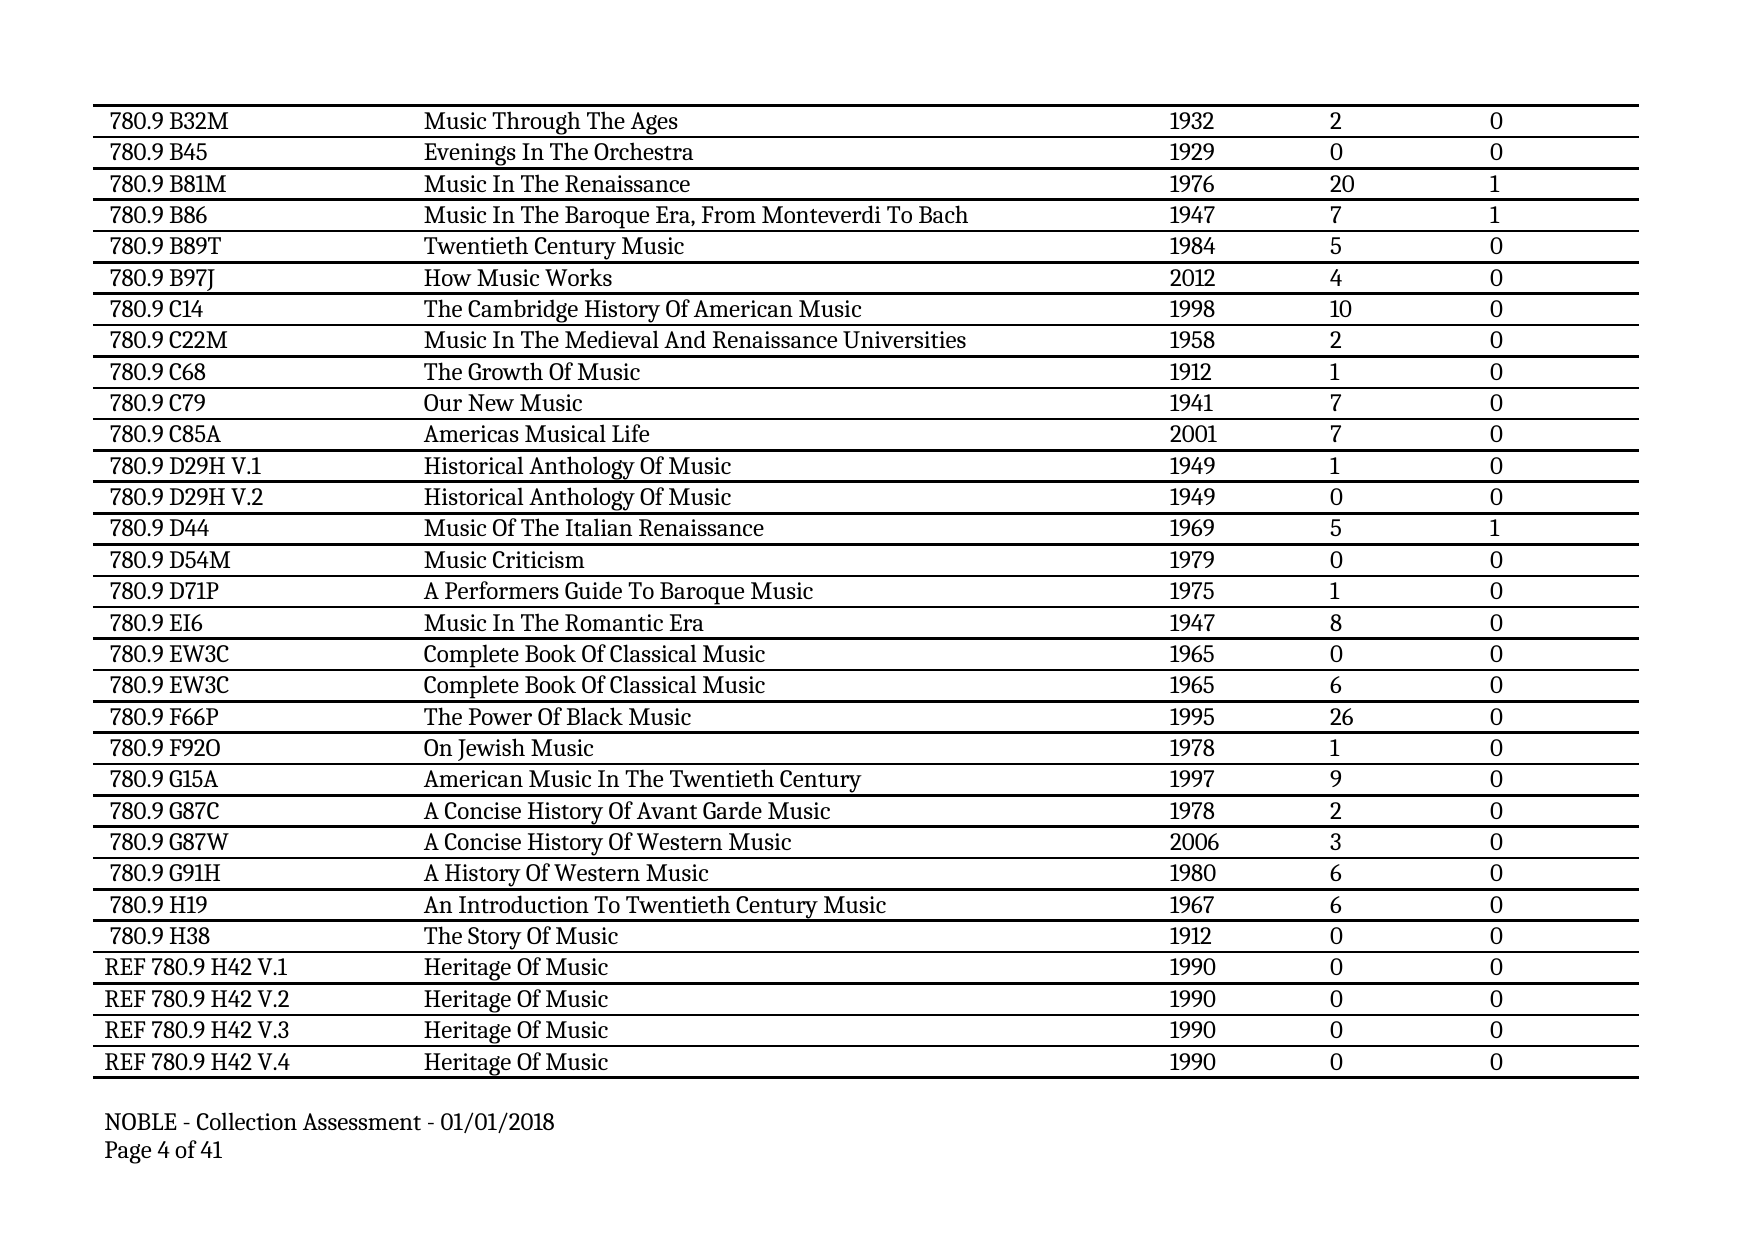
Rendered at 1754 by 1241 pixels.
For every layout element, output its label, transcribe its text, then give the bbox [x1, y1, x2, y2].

table_cell The Cambridge History Of American Music [413, 295, 1159, 324]
table_cell 0 [1479, 389, 1638, 418]
table_cell 0 [1319, 985, 1478, 1013]
table_cell 1995 [1159, 703, 1319, 731]
table_cell 3 [1319, 828, 1478, 857]
table_cell REF 780.9 H42 V.1 [93, 953, 412, 982]
table_cell Music In The Renaissance [413, 170, 1159, 198]
table_cell 1949 [1159, 483, 1319, 512]
table_cell 0 [1479, 452, 1638, 480]
table_cell 1912 [1159, 922, 1319, 951]
table_cell 780.9 B32M [93, 107, 412, 136]
table_cell On Jewish Music [413, 734, 1159, 763]
table_cell Historical Anthology Of Music [413, 452, 1159, 480]
table_cell 1990 [1159, 953, 1319, 982]
table_cell 1 [1319, 358, 1478, 386]
table_cell 2 [1319, 326, 1478, 355]
table_cell 1 [1319, 734, 1478, 763]
table_cell 780.9 F66P [93, 703, 412, 731]
table_cell 1 [1319, 577, 1478, 606]
table_cell 6 [1319, 671, 1478, 700]
table_cell 0 [1479, 577, 1638, 606]
table_cell 6 [1319, 859, 1478, 888]
table_cell Music Of The Italian Renaissance [413, 515, 1159, 543]
table_cell 5 [1319, 232, 1478, 261]
table_cell Music Through The Ages [413, 107, 1159, 136]
table_cell The Growth Of Music [413, 358, 1159, 386]
table_cell 1949 [1159, 452, 1319, 480]
table_cell 1990 [1159, 1047, 1319, 1076]
table_cell Music In The Medieval And Renaissance Universities [413, 326, 1159, 355]
table_cell 1 [1479, 201, 1638, 229]
table_cell 0 [1479, 608, 1638, 637]
table_cell 2 [1319, 797, 1478, 825]
table_cell 4 [1319, 264, 1478, 292]
table_cell 0 [1479, 985, 1638, 1013]
table_cell 780.9 C22M [93, 326, 412, 355]
table_cell 0 [1319, 953, 1478, 982]
table_cell 780.9 EW3C [93, 640, 412, 668]
table_cell 0 [1319, 138, 1478, 167]
table_cell Evenings In The Orchestra [413, 138, 1159, 167]
table_cell REF 780.9 H42 V.2 [93, 985, 412, 1013]
table_cell 1990 [1159, 985, 1319, 1013]
table_cell 1932 [1159, 107, 1319, 136]
table_cell How Music Works [413, 264, 1159, 292]
table_cell 2012 [1159, 264, 1319, 292]
table_cell 9 [1319, 765, 1478, 794]
table_cell 780.9 D29H V.1 [93, 452, 412, 480]
table_cell 1947 [1159, 608, 1319, 637]
table_cell 0 [1479, 1016, 1638, 1045]
table_cell A History Of Western Music [413, 859, 1159, 888]
table_cell 780.9 C85A [93, 420, 412, 449]
table_cell 0 [1479, 891, 1638, 919]
table_cell A Concise History Of Western Music [413, 828, 1159, 857]
table_cell 780.9 D29H V.2 [93, 483, 412, 512]
table_cell 26 [1319, 703, 1478, 731]
table_cell 780.9 D54M [93, 546, 412, 574]
table_cell 0 [1479, 922, 1638, 951]
table_cell 10 [1319, 295, 1478, 324]
table_cell 1984 [1159, 232, 1319, 261]
table_cell 8 [1319, 608, 1478, 637]
table_cell Twentieth Century Music [413, 232, 1159, 261]
table_cell 0 [1319, 1016, 1478, 1045]
table_cell 0 [1479, 703, 1638, 731]
table_cell Heritage Of Music [413, 985, 1159, 1013]
table_cell 0 [1479, 295, 1638, 324]
table_cell 0 [1319, 483, 1478, 512]
table_cell 780.9 G15A [93, 765, 412, 794]
table_cell 780.9 H19 [93, 891, 412, 919]
table_cell 1978 [1159, 734, 1319, 763]
table_cell 780.9 G87C [93, 797, 412, 825]
table_cell 1929 [1159, 138, 1319, 167]
table_cell 20 [1319, 170, 1478, 198]
table_cell Complete Book Of Classical Music [413, 671, 1159, 700]
table_cell 1998 [1159, 295, 1319, 324]
table_cell 0 [1479, 734, 1638, 763]
table_cell 0 [1479, 138, 1638, 167]
table_cell Our New Music [413, 389, 1159, 418]
table_cell 780.9 F92O [93, 734, 412, 763]
table_cell 780.9 B97J [93, 264, 412, 292]
table_cell 0 [1479, 859, 1638, 888]
table_cell 0 [1319, 640, 1478, 668]
table_cell Heritage Of Music [413, 1016, 1159, 1045]
table_cell 780.9 C68 [93, 358, 412, 386]
table_cell 780.9 C79 [93, 389, 412, 418]
table_cell 780.9 G91H [93, 859, 412, 888]
table_cell An Introduction To Twentieth Century Music [413, 891, 1159, 919]
table_cell 0 [1479, 483, 1638, 512]
table_cell The Story Of Music [413, 922, 1159, 951]
table_cell 1 [1479, 515, 1638, 543]
table_cell Heritage Of Music [413, 953, 1159, 982]
table_cell 0 [1479, 232, 1638, 261]
table_cell 0 [1479, 420, 1638, 449]
table_cell 0 [1319, 922, 1478, 951]
table_cell Heritage Of Music [413, 1047, 1159, 1076]
table_cell 780.9 EW3C [93, 671, 412, 700]
table_cell 0 [1479, 264, 1638, 292]
table_cell 1958 [1159, 326, 1319, 355]
table_cell 0 [1479, 546, 1638, 574]
table_cell 1912 [1159, 358, 1319, 386]
table_cell 0 [1319, 546, 1478, 574]
table_cell 1980 [1159, 859, 1319, 888]
table_cell 1979 [1159, 546, 1319, 574]
table_cell The Power Of Black Music [413, 703, 1159, 731]
table_cell 780.9 D44 [93, 515, 412, 543]
table_cell American Music In The Twentieth Century [413, 765, 1159, 794]
table_cell REF 780.9 H42 V.3 [93, 1016, 412, 1045]
table_cell 1941 [1159, 389, 1319, 418]
table_cell 780.9 D71P [93, 577, 412, 606]
table_cell 0 [1479, 326, 1638, 355]
table_cell 780.9 C14 [93, 295, 412, 324]
table_cell 7 [1319, 389, 1478, 418]
table_cell 780.9 B81M [93, 170, 412, 198]
table_cell 1978 [1159, 797, 1319, 825]
table_cell 6 [1319, 891, 1478, 919]
table_cell 7 [1319, 420, 1478, 449]
table_cell Americas Musical Life [413, 420, 1159, 449]
table_cell 1947 [1159, 201, 1319, 229]
table_cell 2006 [1159, 828, 1319, 857]
table_cell 0 [1479, 953, 1638, 982]
table_cell 780.9 G87W [93, 828, 412, 857]
table_cell 0 [1479, 640, 1638, 668]
table_cell 0 [1479, 1047, 1638, 1076]
table_cell REF 780.9 H42 V.4 [93, 1047, 412, 1076]
table_cell 1967 [1159, 891, 1319, 919]
table_cell 1965 [1159, 640, 1319, 668]
table_cell 0 [1479, 828, 1638, 857]
table_cell 0 [1479, 797, 1638, 825]
table_cell 0 [1479, 765, 1638, 794]
table_cell Music Criticism [413, 546, 1159, 574]
table_cell 780.9 B45 [93, 138, 412, 167]
table_cell A Concise History Of Avant Garde Music [413, 797, 1159, 825]
table_cell Historical Anthology Of Music [413, 483, 1159, 512]
table_cell 780.9 B89T [93, 232, 412, 261]
table_cell 1990 [1159, 1016, 1319, 1045]
table_cell 1975 [1159, 577, 1319, 606]
table_cell 0 [1319, 1047, 1478, 1076]
table_cell 0 [1479, 671, 1638, 700]
table_cell Music In The Baroque Era, From Monteverdi To Bach [413, 201, 1159, 229]
table_cell 780.9 EI6 [93, 608, 412, 637]
table_cell 7 [1319, 201, 1478, 229]
table_cell Complete Book Of Classical Music [413, 640, 1159, 668]
table_cell 0 [1479, 107, 1638, 136]
table_cell Music In The Romantic Era [413, 608, 1159, 637]
table_cell 5 [1319, 515, 1478, 543]
table_cell 1965 [1159, 671, 1319, 700]
table_cell A Performers Guide To Baroque Music [413, 577, 1159, 606]
table_cell 0 [1479, 358, 1638, 386]
table_cell 2001 [1159, 420, 1319, 449]
table_cell 780.9 B86 [93, 201, 412, 229]
table_cell 1969 [1159, 515, 1319, 543]
table_cell 1 [1319, 452, 1478, 480]
table_cell 1997 [1159, 765, 1319, 794]
table_cell 2 [1319, 107, 1478, 136]
table_cell 1976 [1159, 170, 1319, 198]
table_cell 780.9 H38 [93, 922, 412, 951]
table_cell 1 [1479, 170, 1638, 198]
